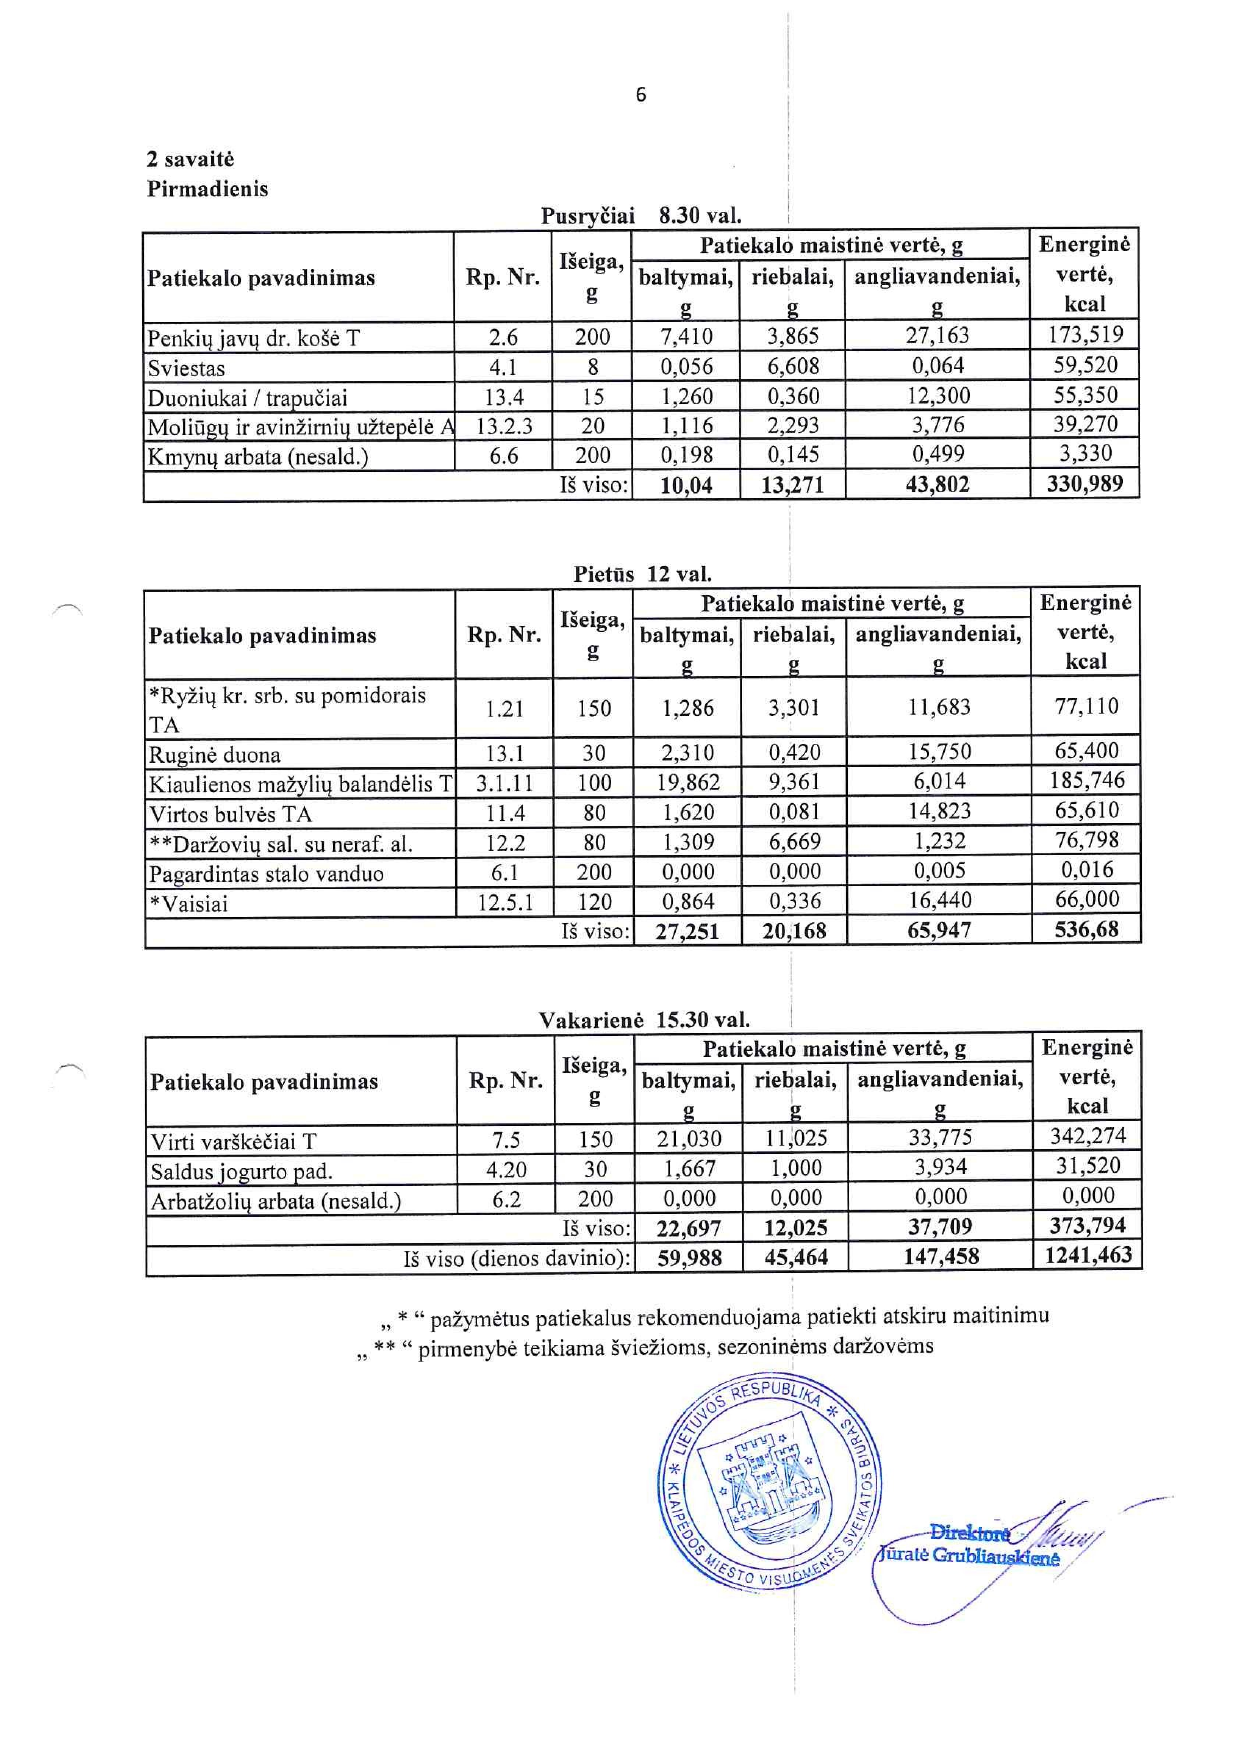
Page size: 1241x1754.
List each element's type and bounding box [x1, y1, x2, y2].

picture [47, 10, 1176, 1697]
